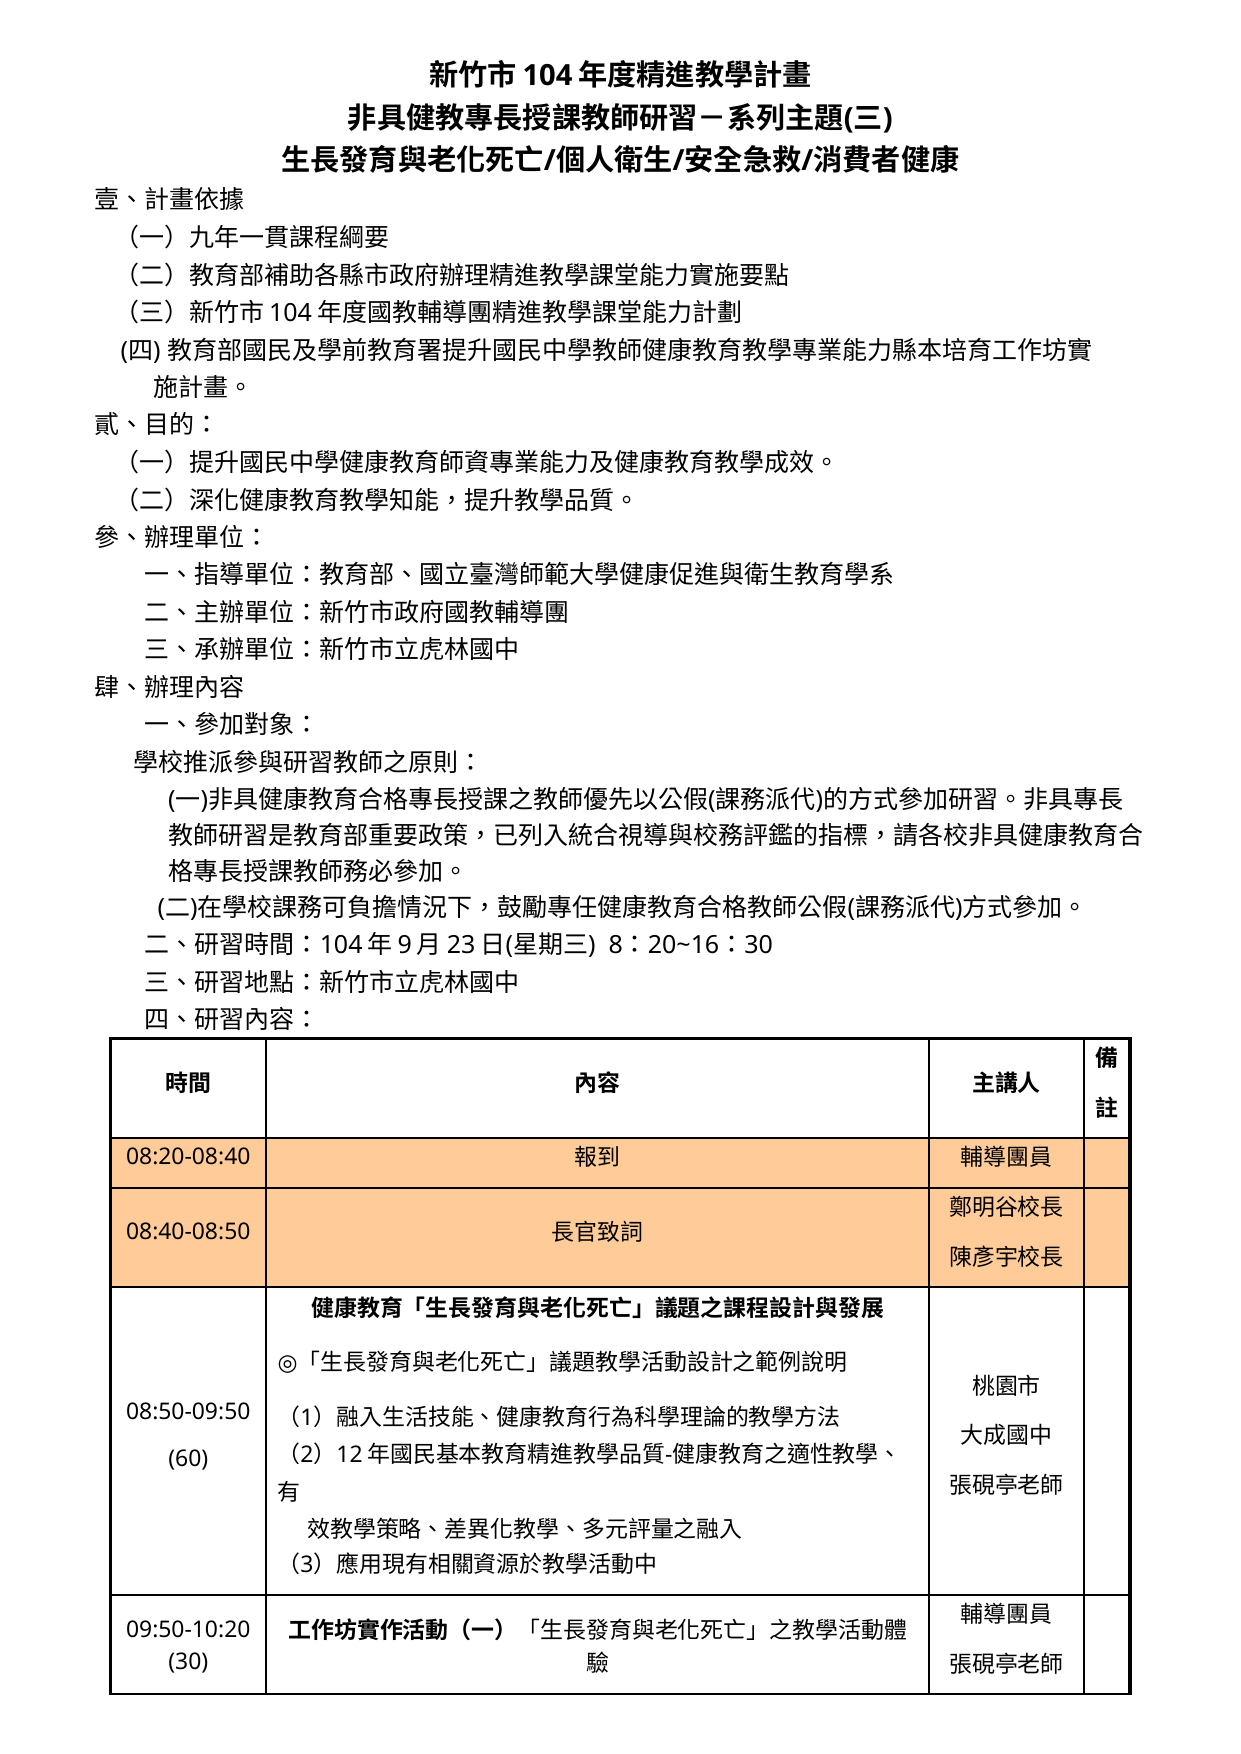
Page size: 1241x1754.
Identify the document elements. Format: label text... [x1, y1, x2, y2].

text 一、指導單位：教育部、國立臺灣師範大學健康促進與衛生教育學系 [144, 554, 1146, 592]
table_cell 健康教育「生長發育與老化死亡」議題之課程設計與發展 ◎「生長發育與老化死亡」議題教學活動設計之範例說明 （1）融入生活技能、健康教育行為科學理論的教學方法 （2）12年國民基本教育精進教學品質-健康教育之適性教學、有 效教學策略、差異化教學、多元評量之融入 （3）應用現有相關資源於教學活動中 [267, 1288, 928, 1594]
text (一)非具健康教育合格專長授課之教師優先以公假(課務派代)的方式參加研習。非具專長教師研習是教育部重要政策，已列入統合視導與校務評鑑的指標，請各校非具健康教育合格專長授課教師務必參加。 [168, 779, 1146, 888]
text 二、主辦單位：新竹市政府國教輔導團 [144, 592, 1146, 629]
text 施計畫。 [94, 367, 1146, 404]
text 二、研習時間：104年9月23日(星期三) 8：20~16：30 [144, 924, 1146, 962]
text （一）九年一貫課程綱要 [94, 217, 1146, 254]
text 一、參加對象： [144, 704, 1146, 742]
table_cell 桃園市 大成國中 張硯亭老師 [930, 1288, 1083, 1594]
text 壹、計畫依據 [94, 179, 1146, 217]
table_cell 08:20-08:40 [112, 1139, 265, 1187]
text 學校推派參與研習教師之原則： [94, 742, 1146, 779]
table_header 內容 [267, 1040, 928, 1137]
table_cell 09:50-10:20 (30) [112, 1596, 265, 1693]
text (四) 教育部國民及學前教育署提升國民中學教師健康教育教學專業能力縣本培育工作坊實 [94, 329, 1146, 367]
table_cell 報到 [267, 1139, 928, 1187]
text 貳、目的： [94, 404, 1146, 442]
text 三、研習地點：新竹市立虎林國中 [144, 962, 1146, 999]
table_cell [1085, 1189, 1128, 1286]
text 四、研習內容： [144, 999, 1146, 1037]
table_cell 輔導團員 [930, 1139, 1083, 1187]
text （二）深化健康教育教學知能，提升教學品質。 [94, 479, 1146, 517]
table_cell [1085, 1596, 1128, 1693]
table_cell 08:50-09:50 (60) [112, 1288, 265, 1594]
text (二)在學校課務可負擔情況下，鼓勵專任健康教育合格教師公假(課務派代)方式參加。 [144, 888, 1146, 924]
text 非具健教專長授課教師研習－系列主題(三) [94, 94, 1146, 137]
text 三、承辦單位：新竹市立虎林國中 [144, 629, 1146, 667]
table_cell 工作坊實作活動（一）「生長發育與老化死亡」之教學活動體驗 [267, 1596, 928, 1693]
table_header 備註 [1085, 1040, 1128, 1137]
table_cell 08:40-08:50 [112, 1189, 265, 1286]
table_cell [1085, 1139, 1128, 1187]
text （一）提升國民中學健康教育師資專業能力及健康教育教學成效。 [94, 442, 1146, 479]
table_header 主講人 [930, 1040, 1083, 1137]
table_cell [1085, 1288, 1128, 1594]
text 參、辦理單位： [94, 517, 1146, 554]
text 生長發育與老化死亡/個人衛生/安全急救/消費者健康 [94, 137, 1146, 179]
text （二）教育部補助各縣市政府辦理精進教學課堂能力實施要點 [94, 254, 1146, 292]
text 新竹市104年度精進教學計畫 [94, 52, 1146, 94]
table_cell 輔導團員 張硯亭老師 [930, 1596, 1083, 1693]
table_header 時間 [112, 1040, 265, 1137]
table_cell 鄭明谷校長 陳彥宇校長 [930, 1189, 1083, 1286]
text （三）新竹市104年度國教輔導團精進教學課堂能力計劃 [94, 292, 1146, 329]
table_cell 長官致詞 [267, 1189, 928, 1286]
text 肆、辦理內容 [94, 667, 1146, 704]
